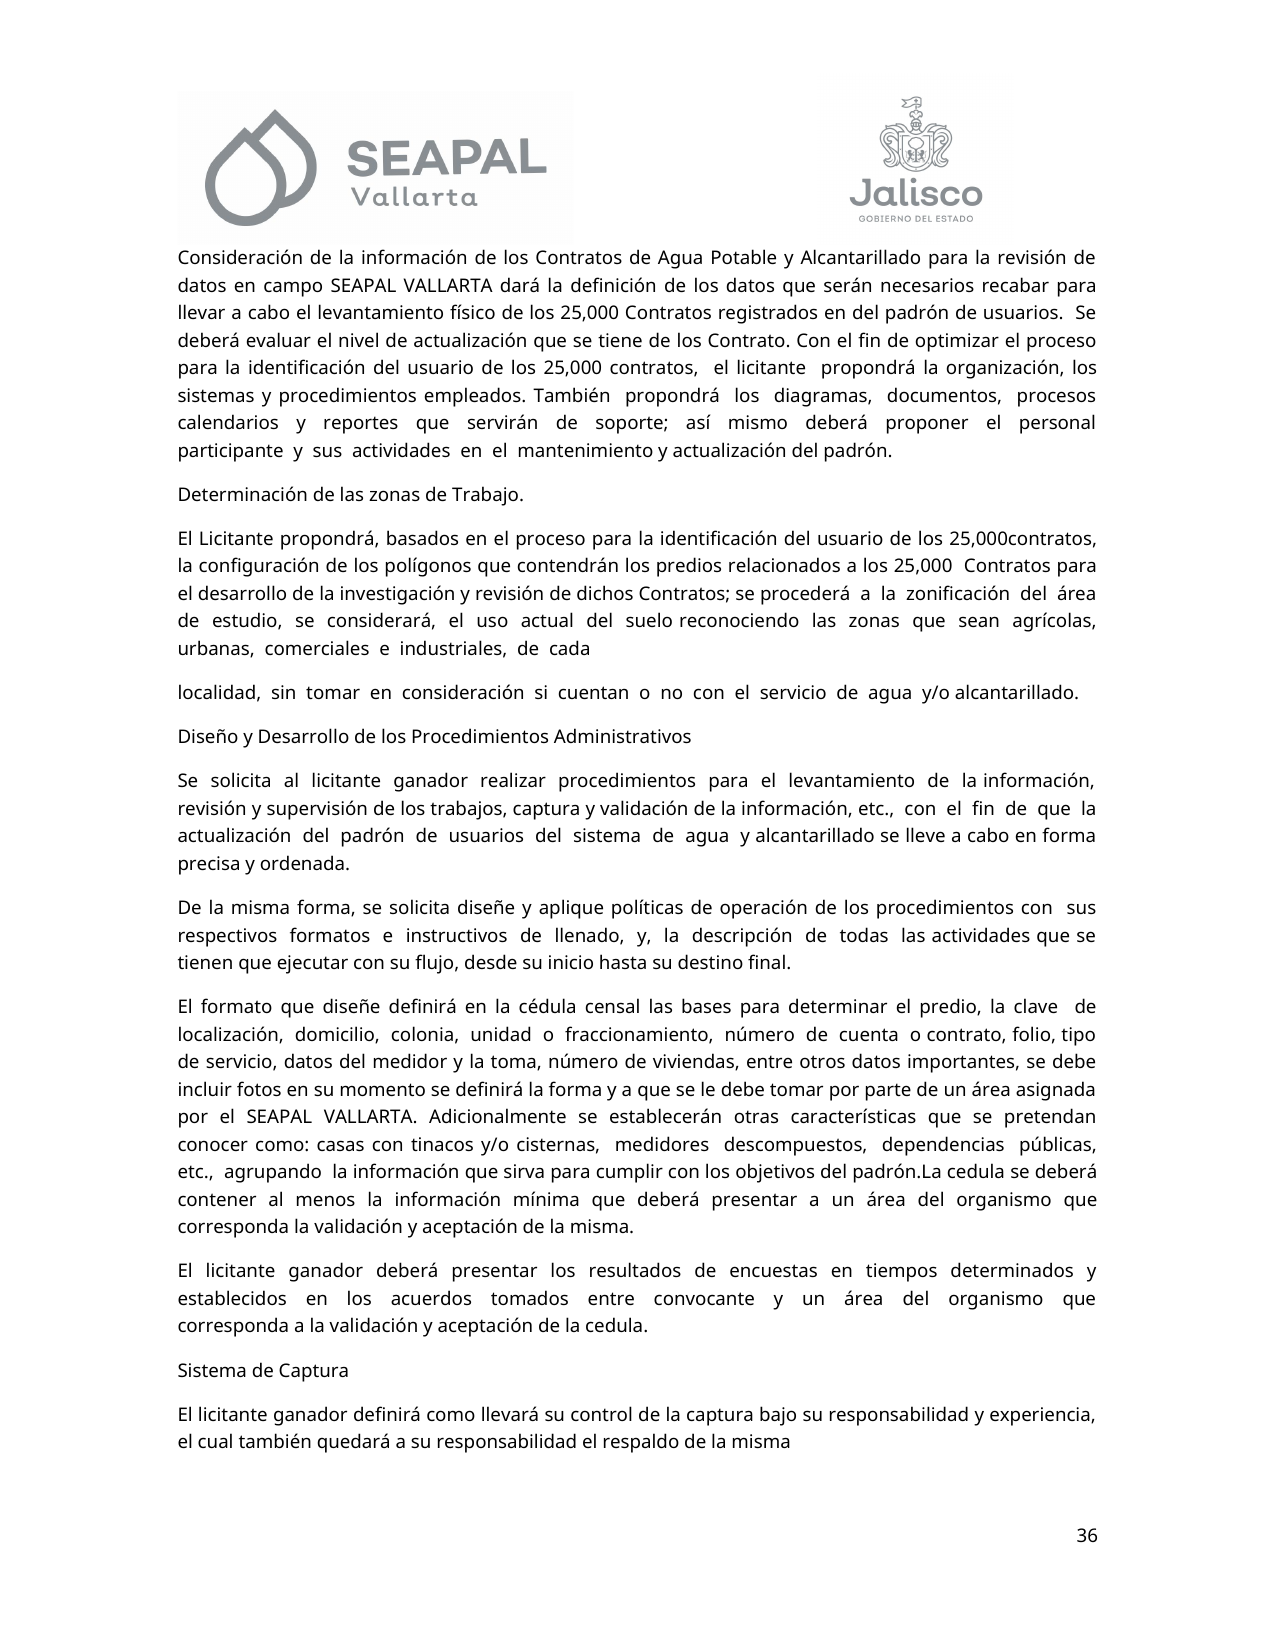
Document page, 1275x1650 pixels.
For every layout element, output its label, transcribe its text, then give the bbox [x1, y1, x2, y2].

text De la misma forma, se solicita diseñe y aplique políticas de operación de los procedimientos con sus respectivos formatos e instructivos de llenado, y, la descripción de todas las actividades que se tienen que ejecutar con su flujo, desde su inicio hasta su destino final. [177, 894, 1098, 975]
text El licitante ganador deberá presentar los resultados de encuestas en tiempos determinados y establecidos en los acuerdos tomados entre convocante y un área del organismo que corresponda a la validación y aceptación de la cedula. [177, 1258, 1098, 1338]
text El formato que diseñe definirá en la cédula censal las bases para determinar el predio, la clave de localización, domicilio, colonia, unidad o fraccionamiento, número de cuenta o contrato, folio, tipo de servicio, datos del medidor y la toma, número de viviendas, entre otros datos importantes, se debe incluir fotos en su momento se definirá la forma y a que se le debe tomar por parte de un área asignada por el SEAPAL VALLARTA. Adicionalmente se establecerán otras características que se pretendan conocer como: casas con tinacos y/o cisternas, medidores descompuestos, dependencias públicas, etc., agrupando la información que sirva para cumplir con los objetivos del padrón.La cedula se deberá contener al menos la información mínima que deberá presentar a un área del organismo que corresponda la validación y aceptación de la misma. [177, 993, 1098, 1239]
text Determinación de las zonas de Trabajo. [177, 481, 1098, 507]
text Consideración de la información de los Contratos de Agua Potable y Alcantarillado para la revisión de datos en campo SEAPAL VALLARTA dará la definición de los datos que serán necesarios recabar para llevar a cabo el levantamiento físico de los 25,000 Contratos registrados en del padrón de usuarios. Se deberá evaluar el nivel de actualización que se tiene de los Contrato. Con el fin de optimizar el proceso para la identificación del usuario de los 25,000 contratos, el licitante propondrá la organización, los sistemas y procedimientos empleados. También propondrá los diagramas, documentos, procesos calendarios y reportes que servirán de soporte; así mismo deberá proponer el personal participante y sus actividades en el mantenimiento y actualización del padrón. [177, 244, 1098, 462]
text El Licitante propondrá, basados en el proceso para la identificación del usuario de los 25,000contratos, la configuración de los polígonos que contendrán los predios relacionados a los 25,000 Contratos para el desarrollo de la investigación y revisión de dichos Contratos; se procederá a la zonificación del área de estudio, se considerará, el uso actual del suelo reconociendo las zonas que sean agrícolas, urbanas, comerciales e industriales, de cada [177, 525, 1098, 661]
text localidad, sin tomar en consideración si cuentan o no con el servicio de agua y/o alcantarillado. [177, 679, 1098, 705]
text Sistema de Captura [177, 1357, 1098, 1382]
text Se solicita al licitante ganador realizar procedimientos para el levantamiento de la información, revisión y supervisión de los trabajos, captura y validación de la información, etc., con el fin de que la actualización del padrón de usuarios del sistema de agua y alcantarillado se lleve a cabo en forma precisa y ordenada. [177, 768, 1098, 876]
picture [817, 73, 1015, 245]
text Diseño y Desarrollo de los Procedimientos Administrativos [177, 723, 1098, 749]
picture [177, 91, 574, 245]
text El licitante ganador definirá como llevará su control de la captura bajo su responsabilidad y experiencia, el cual también quedará a su responsabilidad el respaldo de la misma [177, 1401, 1098, 1454]
